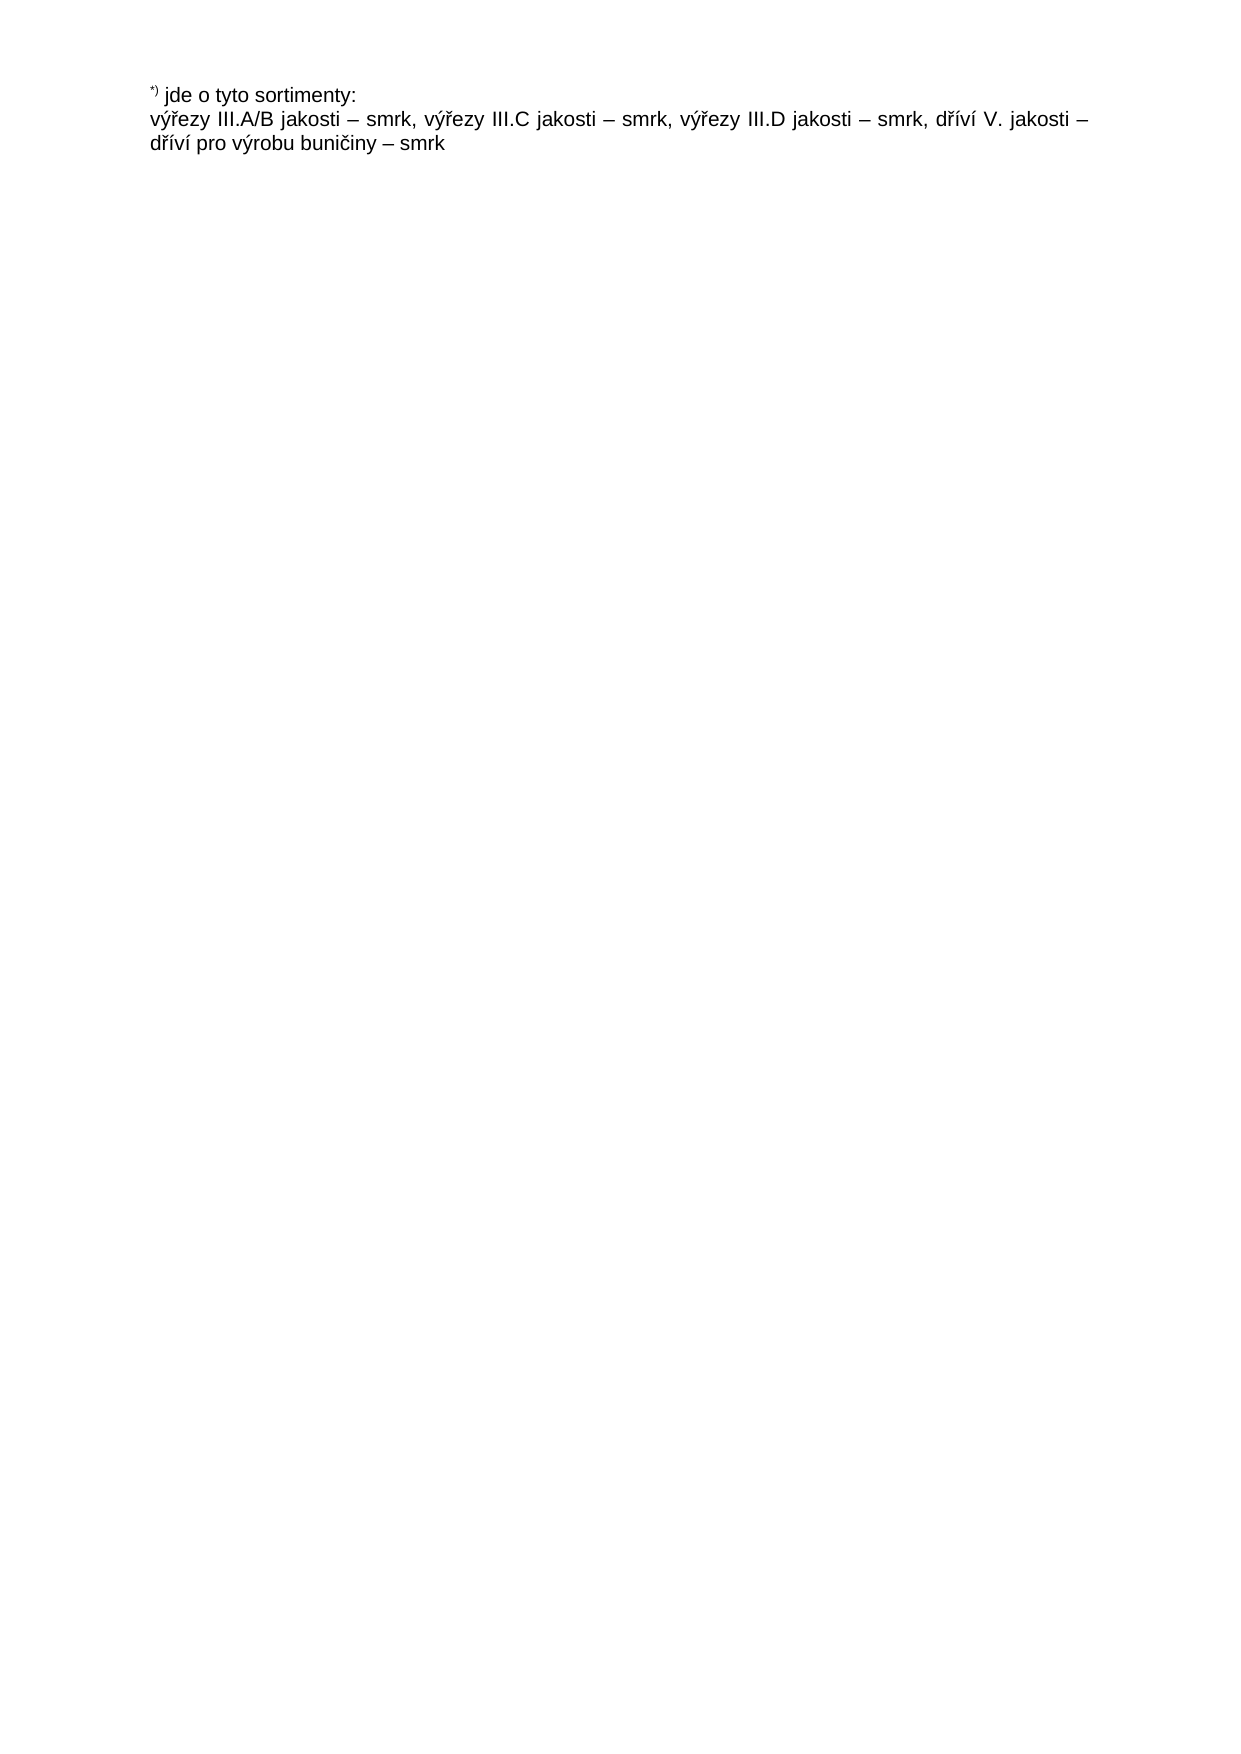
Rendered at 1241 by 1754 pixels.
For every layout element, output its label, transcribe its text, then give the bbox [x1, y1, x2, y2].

text *) jde o tyto sortimenty: [150, 83, 1090, 107]
text výřezy III.A/B jakosti – smrk, výřezy III.C jakosti – smrk, výřezy III.D jakosti – smrk, dříví V. jakosti – dříví pro výrobu buničiny – smrk [150, 107, 1090, 155]
